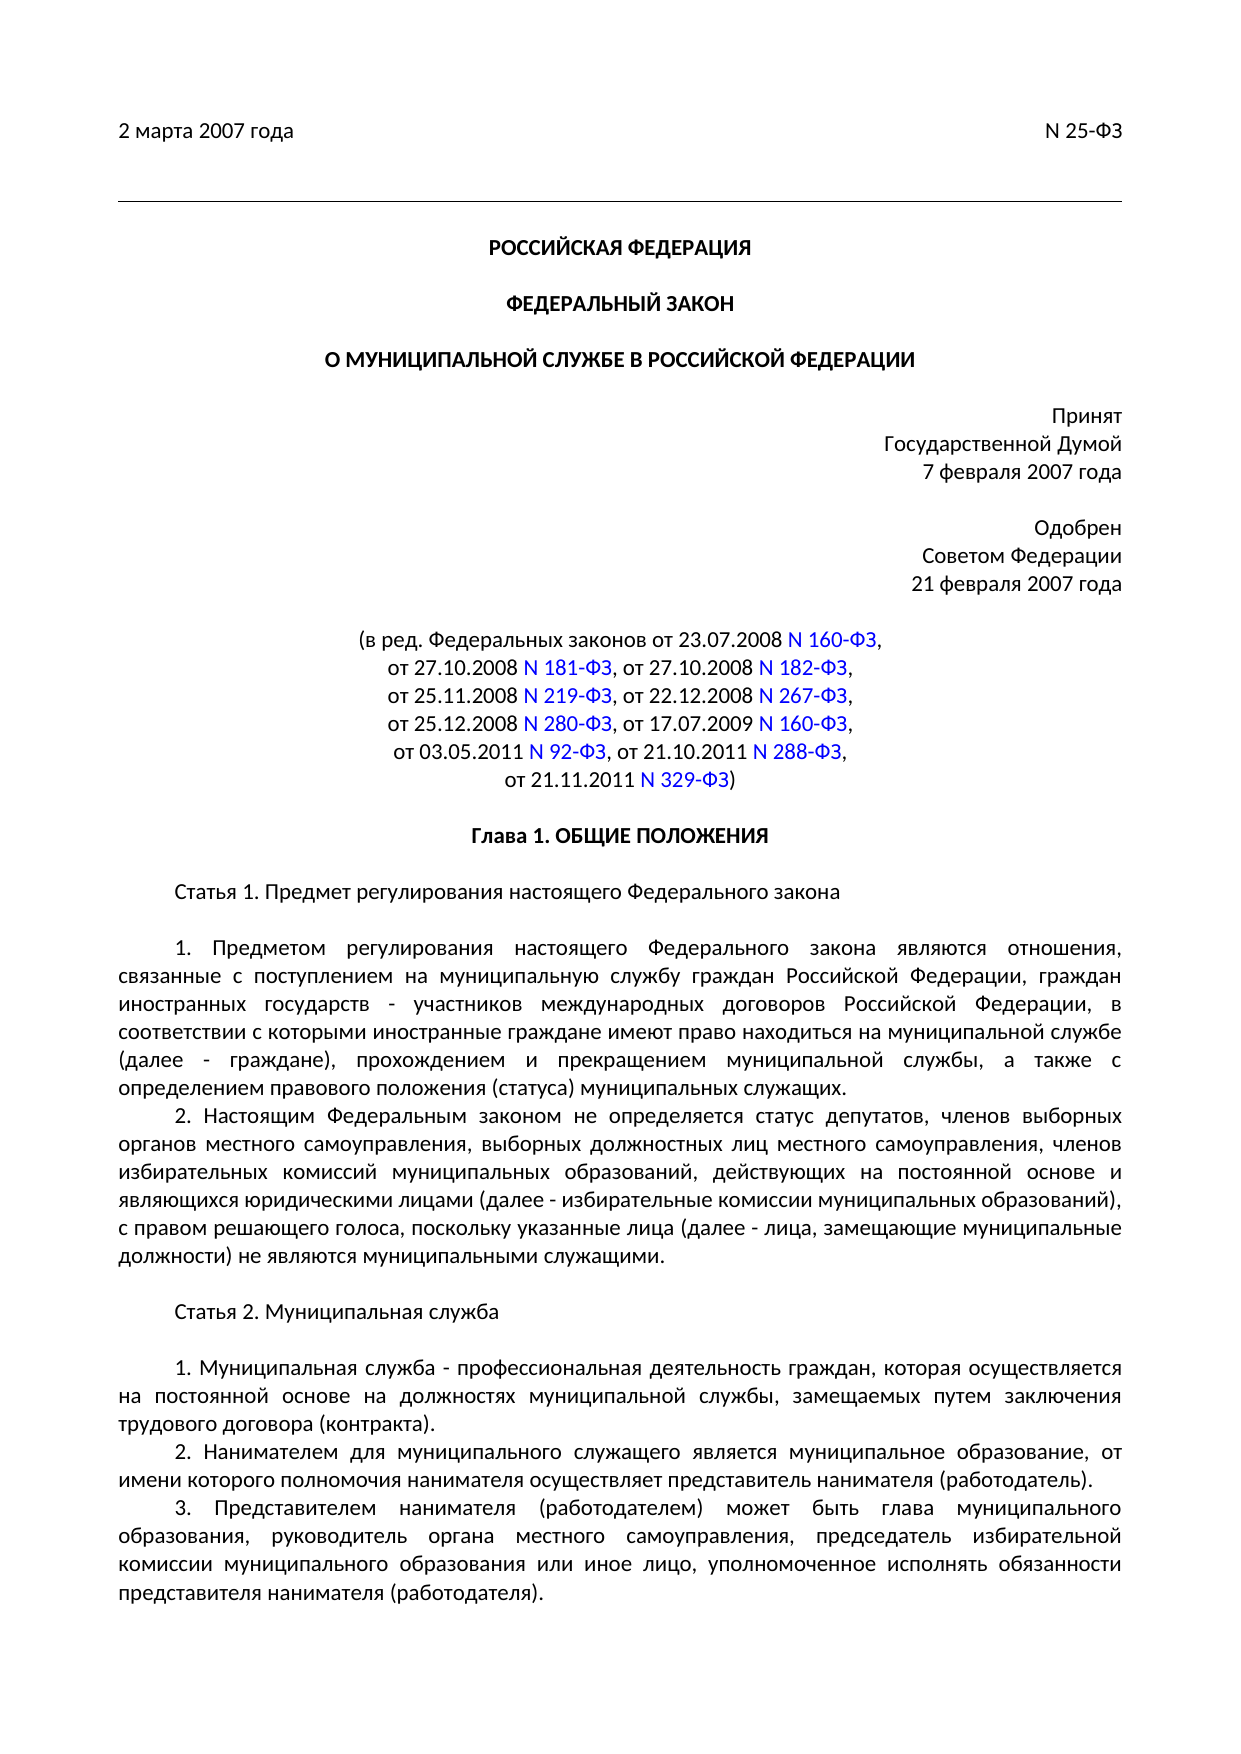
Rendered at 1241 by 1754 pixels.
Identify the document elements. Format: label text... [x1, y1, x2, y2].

text Одобрен [118, 513, 1122, 541]
text 2. Нанимателем для муниципального служащего является муниципальное образование, от имени которого полномочия нанимателя осуществляет представитель нанимателя (работодатель). [118, 1437, 1122, 1493]
text Статья 2. Муниципальная служба [118, 1297, 1122, 1325]
text Государственной Думой [118, 429, 1122, 457]
title ФЕДЕРАЛЬНЫЙ ЗАКОН [118, 289, 1122, 317]
text 7 февраля 2007 года [118, 457, 1122, 485]
text от 25.11.2008 N 219-ФЗ, от 22.12.2008 N 267-ФЗ, [118, 681, 1122, 709]
title Глава 1. ОБЩИЕ ПОЛОЖЕНИЯ [118, 821, 1122, 849]
text 2 марта 2007 года N 25-ФЗ [118, 117, 1122, 201]
text от 27.10.2008 N 181-ФЗ, от 27.10.2008 N 182-ФЗ, [118, 653, 1122, 681]
text 3. Представителем нанимателя (работодателем) может быть глава муниципального образования, руководитель органа местного самоуправления, председатель избирательной комиссии муниципального образования или иное лицо, уполномоченное исполнять обязанности представителя нанимателя (работодателя). [118, 1493, 1122, 1606]
text Принят [118, 401, 1122, 429]
text 21 февраля 2007 года [118, 569, 1122, 597]
text 1. Предметом регулирования настоящего Федерального закона являются отношения, связанные с поступлением на муниципальную службу граждан Российской Федерации, граждан иностранных государств - участников международных договоров Российской Федерации, в соответствии с которыми иностранные граждане имеют право находиться на муниципальной службе (далее - граждане), прохождением и прекращением муниципальной службы, а также с определением правового положения (статуса) муниципальных служащих. [118, 933, 1122, 1101]
text от 21.11.2011 N 329-ФЗ) [118, 765, 1122, 793]
text 1. Муниципальная служба - профессиональная деятельность граждан, которая осуществляется на постоянной основе на должностях муниципальной службы, замещаемых путем заключения трудового договора (контракта). [118, 1353, 1122, 1437]
text Статья 1. Предмет регулирования настоящего Федерального закона [118, 877, 1122, 905]
text 2. Настоящим Федеральным законом не определяется статус депутатов, членов выборных органов местного самоуправления, выборных должностных лиц местного самоуправления, членов избирательных комиссий муниципальных образований, действующих на постоянной основе и являющихся юридическими лицами (далее - избирательные комиссии муниципальных образований), с правом решающего голоса, поскольку указанные лица (далее - лица, замещающие муниципальные должности) не являются муниципальными служащими. [118, 1101, 1122, 1269]
text от 03.05.2011 N 92-ФЗ, от 21.10.2011 N 288-ФЗ, [118, 737, 1122, 765]
title О МУНИЦИПАЛЬНОЙ СЛУЖБЕ В РОССИЙСКОЙ ФЕДЕРАЦИИ [118, 345, 1122, 373]
text (в ред. Федеральных законов от 23.07.2008 N 160-ФЗ, [118, 625, 1122, 653]
title РОССИЙСКАЯ ФЕДЕРАЦИЯ [118, 233, 1122, 261]
text Советом Федерации [118, 541, 1122, 569]
text от 25.12.2008 N 280-ФЗ, от 17.07.2009 N 160-ФЗ, [118, 709, 1122, 737]
